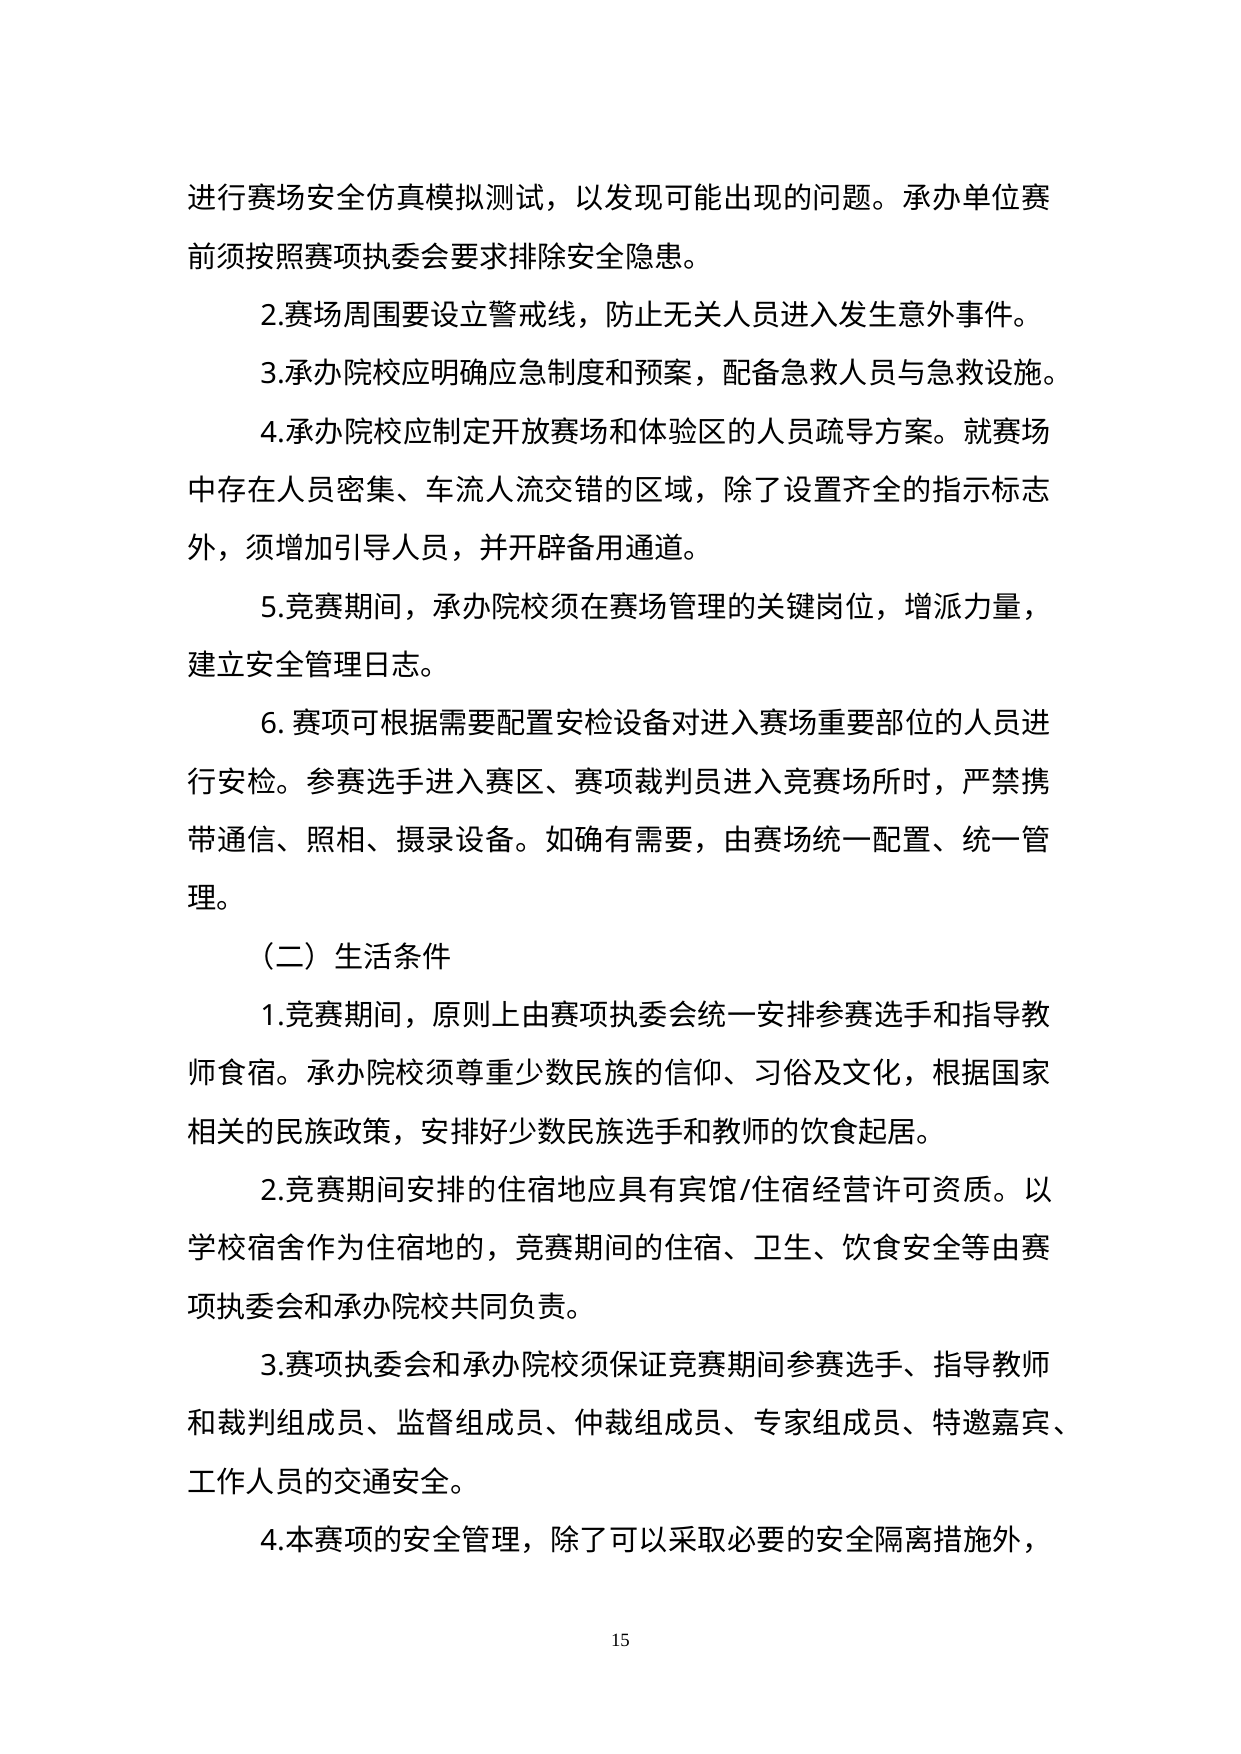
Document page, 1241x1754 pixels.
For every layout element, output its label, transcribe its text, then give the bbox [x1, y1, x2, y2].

text 1.竞赛期间，原则上由赛项执委会统一安排参赛选手和指导教师食宿。承办院校须尊重少数民族的信仰、习俗及文化，根据国家相关的民族政策，安排好少数民族选手和教师的饮食起居。 [187, 979, 1053, 1154]
text 4.承办院校应制定开放赛场和体验区的人员疏导方案。就赛场中存在人员密集、车流人流交错的区域，除了设置齐全的指示标志外，须增加引导人员，并开辟备用通道。 [187, 395, 1053, 570]
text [187, 162, 1053, 279]
text 2.竞赛期间安排的住宿地应具有宾馆/住宿经营许可资质。以学校宿舍作为住宿地的，竞赛期间的住宿、卫生、饮食安全等由赛项执委会和承办院校共同负责。 [187, 1154, 1053, 1329]
list 生活条件 [246, 920, 1053, 979]
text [187, 1504, 1053, 1562]
text 6. 赛项可根据需要配置安检设备对进入赛场重要部位的人员进行安检。参赛选手进入赛区、赛项裁判员进入竞赛场所时，严禁携带通信、照相、摄录设备。如确有需要，由赛场统一配置、统一管理。 [187, 687, 1053, 920]
text 2.赛场周围要设立警戒线，防止无关人员进入发生意外事件。 [187, 279, 1053, 337]
text 3.承办院校应明确应急制度和预案，配备急救人员与急救设施。 [187, 337, 1053, 395]
text 5.竞赛期间，承办院校须在赛场管理的关键岗位，增派力量，建立安全管理日志。 [187, 570, 1053, 687]
text 3.赛项执委会和承办院校须保证竞赛期间参赛选手、指导教师和裁判组成员、监督组成员、仲裁组成员、专家组成员、特邀嘉宾、工作人员的交通安全。 [187, 1329, 1053, 1504]
